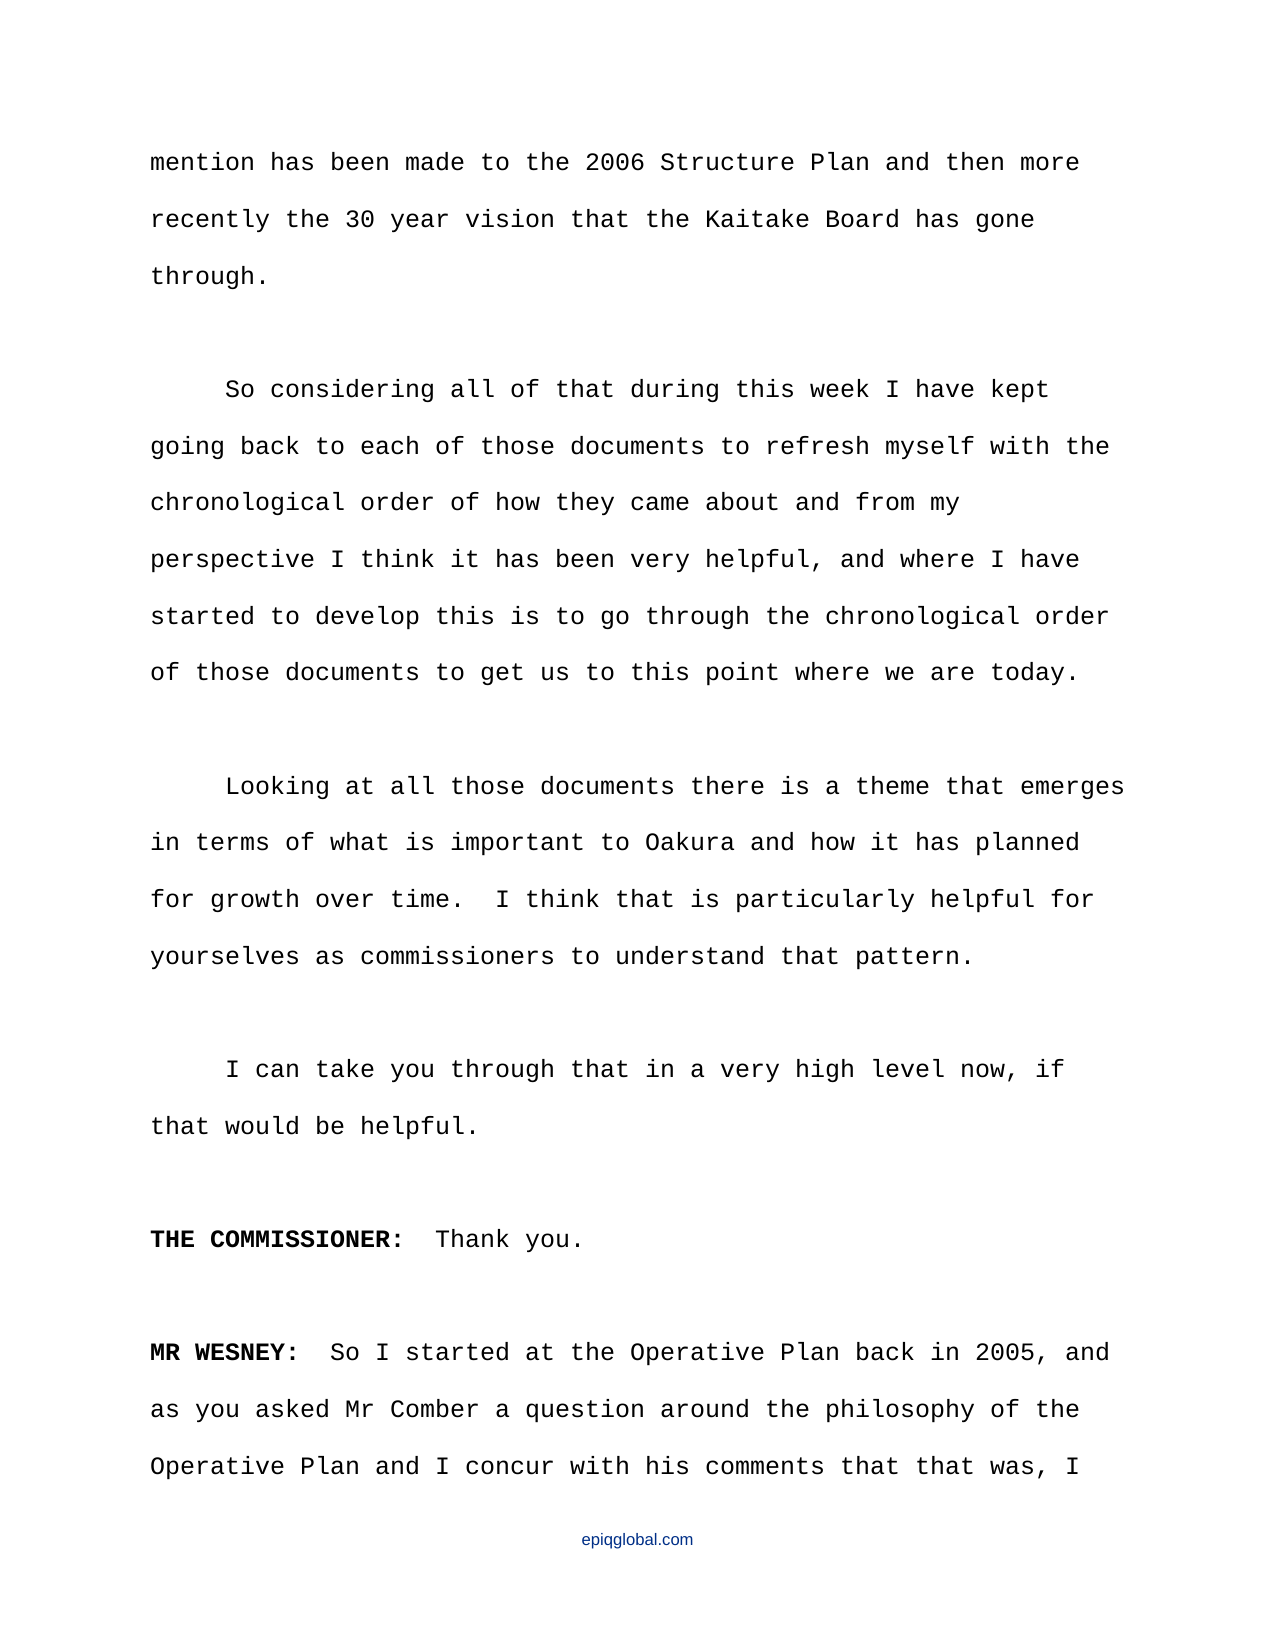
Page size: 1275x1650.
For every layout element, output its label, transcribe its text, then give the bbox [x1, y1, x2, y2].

text THE COMMISSIONER: Thank you. [150, 1227, 1125, 1255]
text I can take you through that in a very high level now, if that would be helpful. [150, 1057, 1125, 1142]
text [150, 150, 1125, 292]
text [150, 1340, 1125, 1482]
text Looking at all those documents there is a theme that emerges in terms of what is important to Oakura and how it has planned for growth over time. I think that is particularly helpful for yourselves as commissioners to understand that pattern. [150, 773, 1125, 972]
text So considering all of that during this week I have kept going back to each of those documents to refresh myself with the chronological order of how they came about and from my perspective I think it has been very helpful, and where I have started to develop this is to go through the chronological order of those documents to get us to this point where we are today. [150, 377, 1125, 688]
